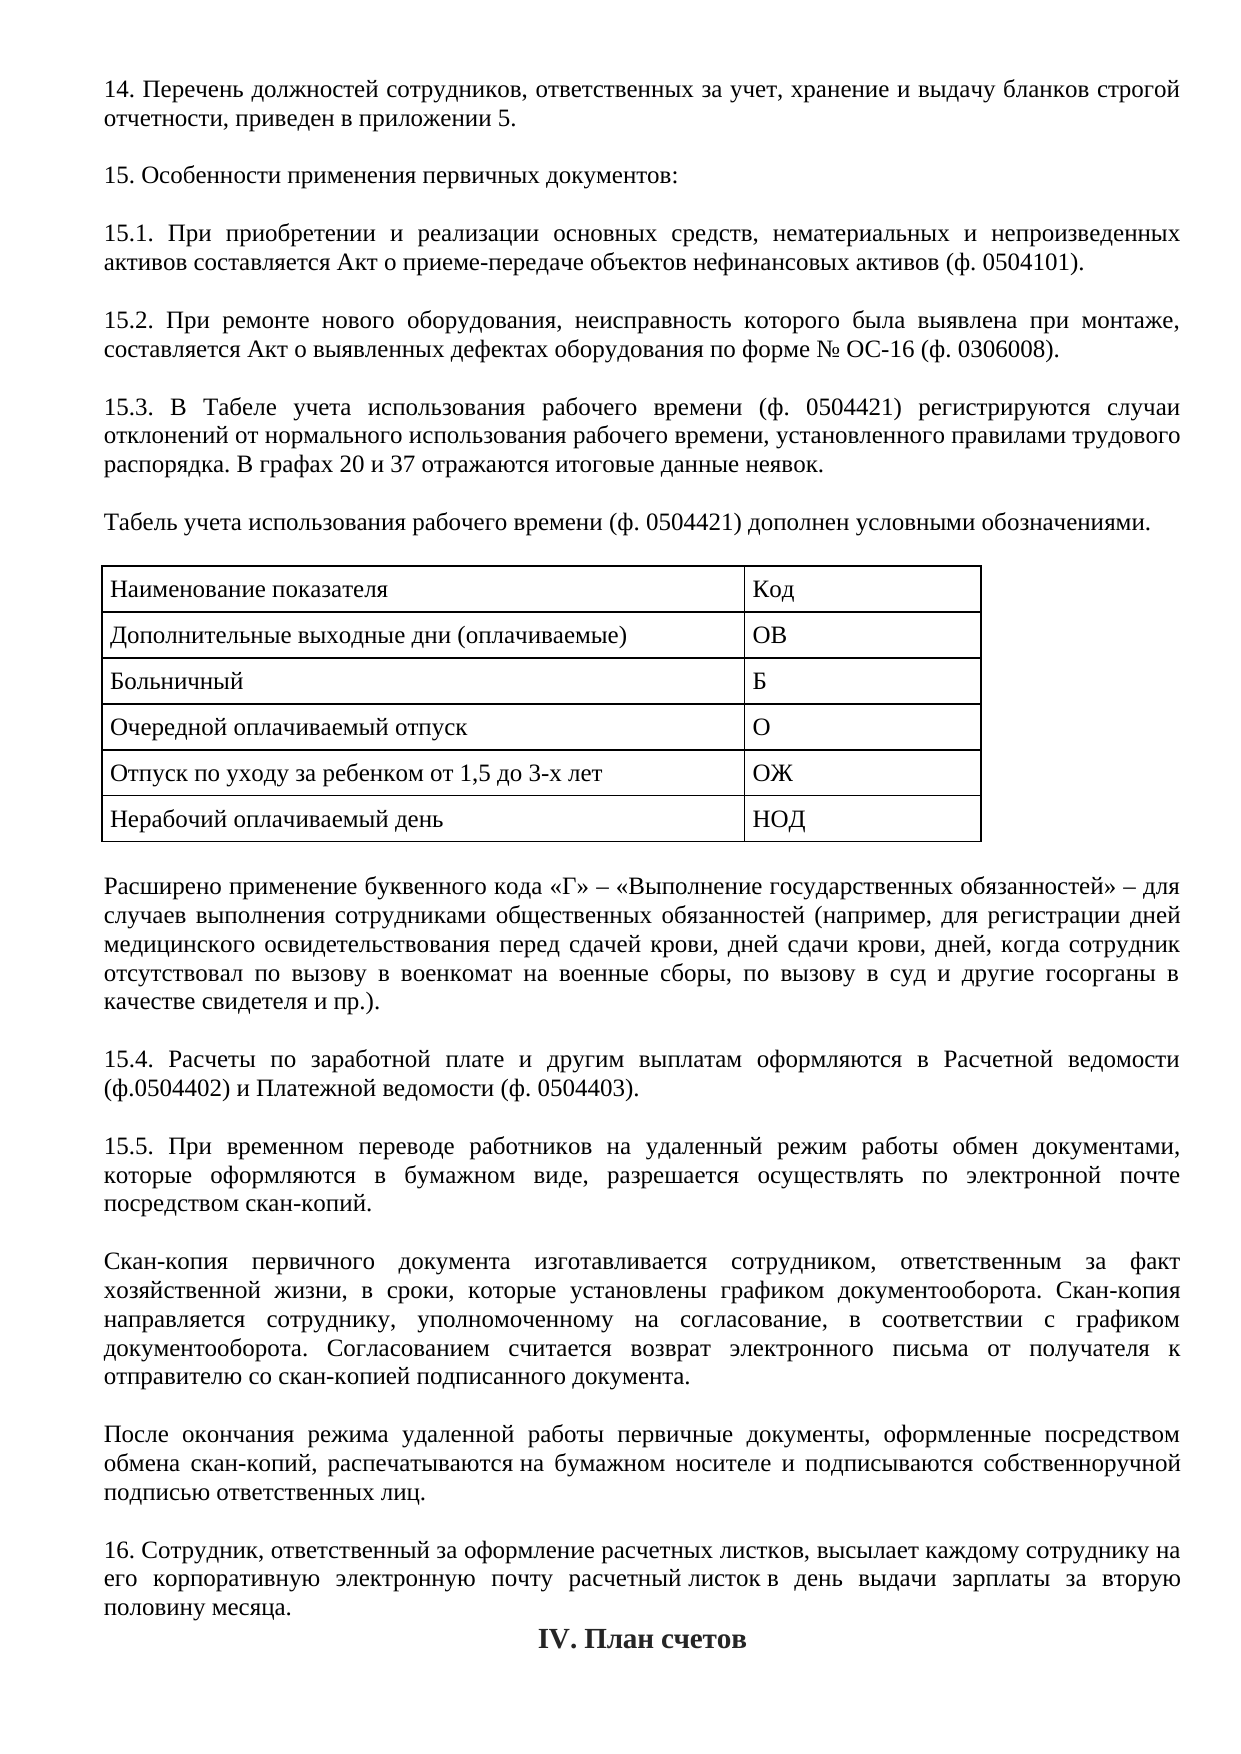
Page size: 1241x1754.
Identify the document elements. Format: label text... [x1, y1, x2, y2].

table_cell Отпуск по уходу за ребенком от 1,5 до 3-х лет [103, 751, 744, 795]
table_cell Б [745, 659, 980, 703]
table_cell Очередной оплачиваемый отпуск [103, 705, 744, 749]
text 14. Перечень должностей сотрудников, ответственных за учет, хранение и выдачу бланков строгой отчетности, приведен в приложении 5. [103, 74, 1181, 131]
text Табель учета использования рабочего времени (ф. 0504421) дополнен условными обозначениями. [103, 507, 1181, 536]
text 15.4. Расчеты по заработной плате и другим выплатам оформляются в Расчетной ведомости (ф.0504402) и Платежной ведомости (ф. 0504403). [103, 1044, 1181, 1102]
table_cell Дополнительные выходные дни (оплачиваемые) [103, 613, 744, 657]
text 15.5. При временном переводе работников на удаленный режим работы обмен документами, которые оформляются в бумажном виде, разрешается осуществлять по электронной почте посредством скан-копий. [103, 1131, 1181, 1217]
text После окончания режима удаленной работы первичные документы, оформленные посредством обмена скан-копий, распечатываются на бумажном носителе и подписываются собственноручной подписью ответственных лиц. [103, 1419, 1181, 1506]
table_cell ОВ [745, 613, 980, 657]
text Расширено применение буквенного кода «Г» – «Выполнение государственных обязанностей» – для случаев выполнения сотрудниками общественных обязанностей (например, для регистрации дней медицинского освидетельствования перед сдачей крови, дней сдачи крови, дней, когда сотрудник отсутствовал по вызову в военкомат на военные сборы, по вызову в суд и другие госорганы в качестве свидетеля и пр.). [103, 871, 1181, 1015]
text 15.1. При приобретении и реализации основных средств, нематериальных и непроизведенных активов составляется Акт о приеме-передаче объектов нефинансовых активов (ф. 0504101). [103, 218, 1181, 276]
table_header Наименование показателя [103, 567, 744, 611]
text 15.3. В Табеле учета использования рабочего времени (ф. 0504421) регистрируются случаи отклонений от нормального использования рабочего времени, установленного правилами трудового распорядка. В графах 20 и 37 отражаются итоговые данные неявок. [103, 392, 1181, 478]
text Скан-копия первичного документа изготавливается сотрудником, ответственным за факт хозяйственной жизни, в сроки, которые установлены графиком документооборота. Скан-копия направляется сотруднику, уполномоченному на согласование, в соответствии с графиком документооборота. Согласованием считается возврат электронного письма от получателя к отправителю со скан-копией подписанного документа. [103, 1246, 1181, 1390]
table_cell О [745, 705, 980, 749]
table_cell ОЖ [745, 751, 980, 795]
text IV. План счетов [103, 1621, 1181, 1654]
table_cell Нерабочий оплачиваемый день [103, 796, 744, 841]
table_cell Больничный [103, 659, 744, 703]
table_cell НОД [745, 796, 980, 841]
text 15. Особенности применения первичных документов: [103, 161, 1181, 189]
text 15.2. При ремонте нового оборудования, неисправность которого была выявлена при монтаже, составляется Акт о выявленных дефектах оборудования по форме № ОС-16 (ф. 0306008). [103, 305, 1181, 363]
table_header Код [745, 567, 980, 611]
text 16. Сотрудник, ответственный за оформление расчетных листков, высылает каждому сотруднику на его корпоративную электронную почту расчетный листок в день выдачи зарплаты за вторую половину месяца. [103, 1535, 1181, 1621]
